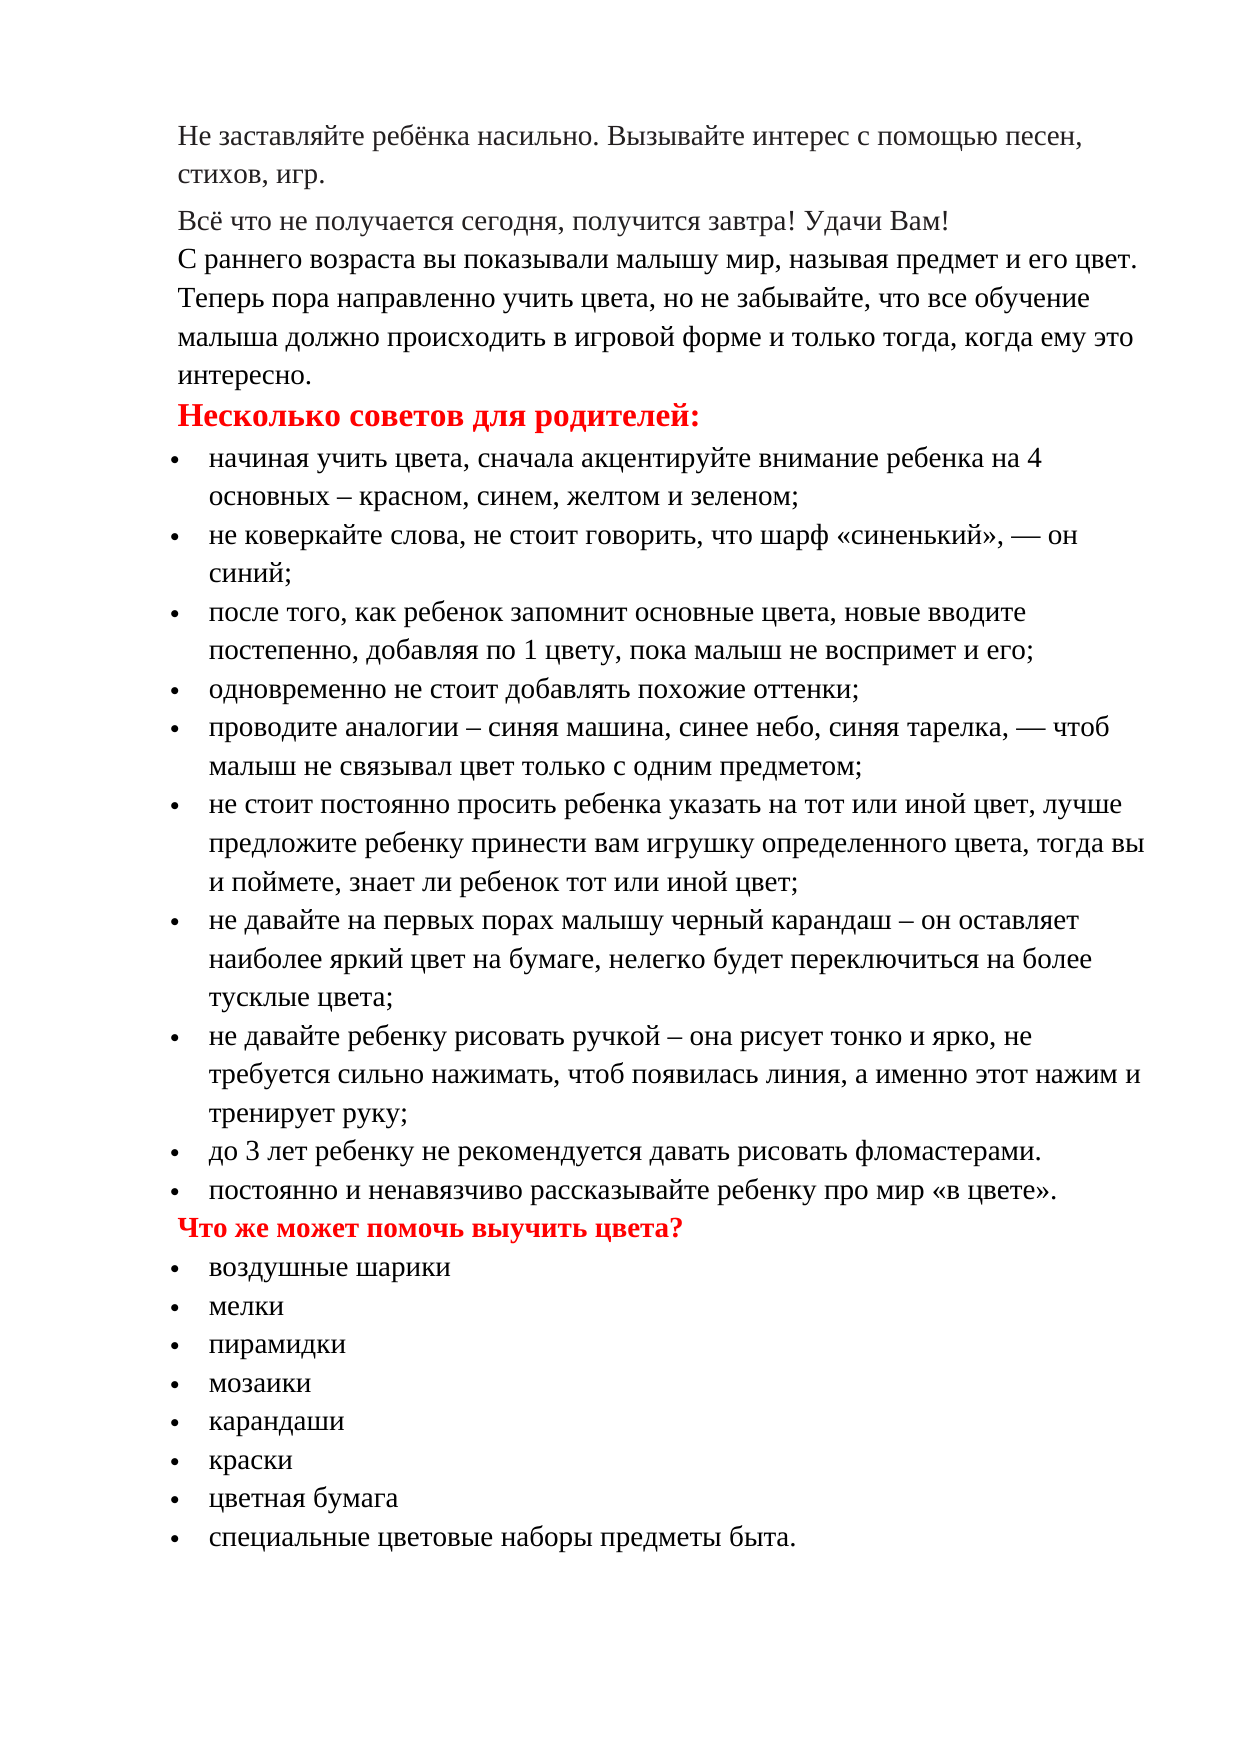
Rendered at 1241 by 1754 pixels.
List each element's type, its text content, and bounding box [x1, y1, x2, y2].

list до 3 лет ребенку не рекомендуется давать рисовать фломастерами. [171, 1133, 1152, 1167]
list не давайте на первых порах малышу черный карандаш – он оставляет наиболее яркий цвет на бумаге, нелегко будет переключиться на более тусклые цвета; [171, 902, 1152, 1013]
list мелки [171, 1288, 1152, 1321]
text Не заставляйте ребёнка насильно. Вызывайте интерес с помощью песен, стихов, игр. [177, 118, 1152, 190]
list не стоит постоянно просить ребенка указать на тот или иной цвет, лучше предложите ребенку принести вам игрушку определенного цвета, тогда вы и поймете, знает ли ребенок тот или иной цвет; [171, 787, 1152, 897]
list специальные цветовые наборы предметы быта. [171, 1519, 1152, 1552]
list пирамидки [171, 1326, 1152, 1360]
list цветная бумага [171, 1480, 1152, 1514]
list не коверкайте слова, не стоит говорить, что шарф «синенький», — он синий; [171, 517, 1152, 589]
list воздушные шарики [171, 1249, 1152, 1283]
list постоянно и ненавязчиво рассказывайте ребенку про мир «в цвете». [171, 1172, 1152, 1206]
text Всё что не получается сегодня, получится завтра! Удачи Вам! [177, 203, 1152, 237]
text Несколько советов для родителей: [177, 396, 1152, 434]
list краски [171, 1442, 1152, 1475]
list одновременно не стоит добавлять похожие оттенки; [171, 671, 1152, 704]
list не давайте ребенку рисовать ручкой – она рисует тонко и ярко, не требуется сильно нажимать, чтоб появилась линия, а именно этот нажим и тренирует руку; [171, 1018, 1152, 1128]
list начиная учить цвета, сначала акцентируйте внимание ребенка на 4 основных – красном, синем, желтом и зеленом; [171, 440, 1152, 512]
list проводите аналогии – синяя машина, синее небо, синяя тарелка, — чтоб малыш не связывал цвет только с одним предметом; [171, 709, 1152, 782]
list мозаики [171, 1365, 1152, 1398]
text С раннего возраста вы показывали малышу мир, называя предмет и его цвет. Теперь пора направленно учить цвета, но не забывайте, что все обучение малыша должно происходить в игровой форме и только тогда, когда ему это интересно. [177, 242, 1152, 391]
list карандаши [171, 1403, 1152, 1437]
text Что же может помочь выучить цвета? [177, 1211, 1152, 1244]
list после того, как ребенок запомнит основные цвета, новые вводите постепенно, добавляя по 1 цвету, пока малыш не воспримет и его; [171, 594, 1152, 666]
